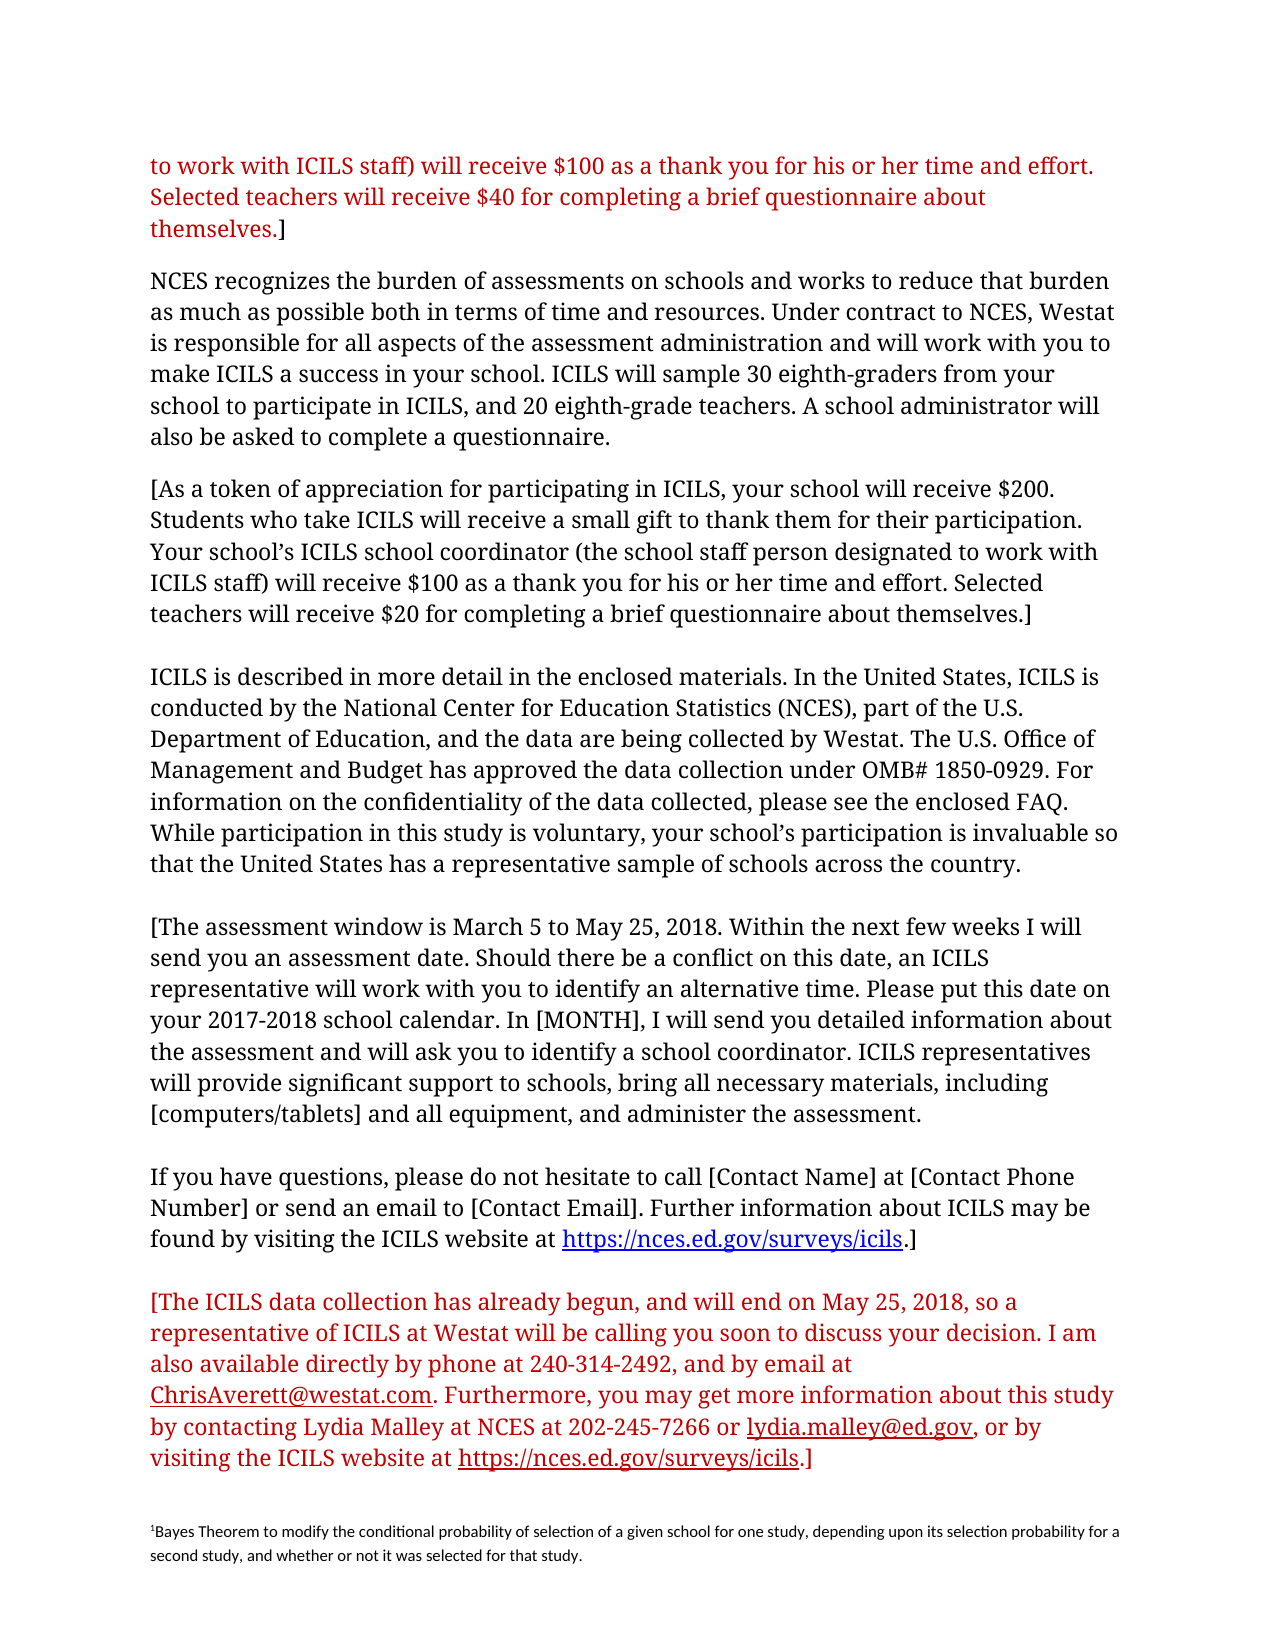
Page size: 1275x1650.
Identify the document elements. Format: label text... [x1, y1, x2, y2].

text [150, 150, 1125, 244]
text If you have questions, please do not hesitate to call [Contact Name] at [Contact Phone Number] or send an email to [Contact Email]. Further information about ICILS may be found by visiting the ICILS website at https://nces.ed.gov/surveys/icils.] [150, 1160, 1125, 1254]
text [The ICILS data collection has already begun, and will end on May 25, 2018, so a representative of ICILS at Westat will be calling you soon to discuss your decision. I am also available directly by phone at 240-314-2492, and by email at ChrisAverett@westat.com. Furthermore, you may get more information about this study by contacting Lydia Malley at NCES at 202-245-7266 or lydia.malley@ed.gov, or by visiting the ICILS website at https://nces.ed.gov/surveys/icils.] [150, 1285, 1125, 1473]
text [As a token of appreciation for participating in ICILS, your school will receive $200. Students who take ICILS will receive a small gift to thank them for their participation. Your school’s ICILS school coordinator (the school staff person designated to work with ICILS staff) will receive $100 as a thank you for his or her time and effort. Selected teachers will receive $20 for completing a brief questionnaire about themselves.] [150, 473, 1125, 629]
text [The assessment window is March 5 to May 25, 2018. Within the next few weeks I will send you an assessment date. Should there be a conflict on this date, an ICILS representative will work with you to identify an alternative time. Please put this date on your 2017-2018 school calendar. In [MONTH], I will send you detailed information about the assessment and will ask you to identify a school coordinator. ICILS representatives will provide significant support to schools, bring all necessary materials, including [computers/tablets] and all equipment, and administer the assessment. [150, 910, 1125, 1129]
text ICILS is described in more detail in the enclosed materials. In the United States, ICILS is conducted by the National Center for Education Statistics (NCES), part of the U.S. Department of Education, and the data are being collected by Westat. The U.S. Office of Management and Budget has approved the data collection under OMB# 1850-0929. For information on the confidentiality of the data collected, please see the enclosed FAQ. While participation in this study is voluntary, your school’s participation is invaluable so that the United States has a representative sample of schools across the country. [150, 660, 1125, 879]
text NCES recognizes the burden of assessments on schools and works to reduce that burden as much as possible both in terms of time and resources. Under contract to NCES, Westat is responsible for all aspects of the assessment administration and will work with you to make ICILS a success in your school. ICILS will sample 30 eighth-graders from your school to participate in ICILS, and 20 eighth-grade teachers. A school administrator will also be asked to complete a questionnaire. [150, 264, 1125, 452]
